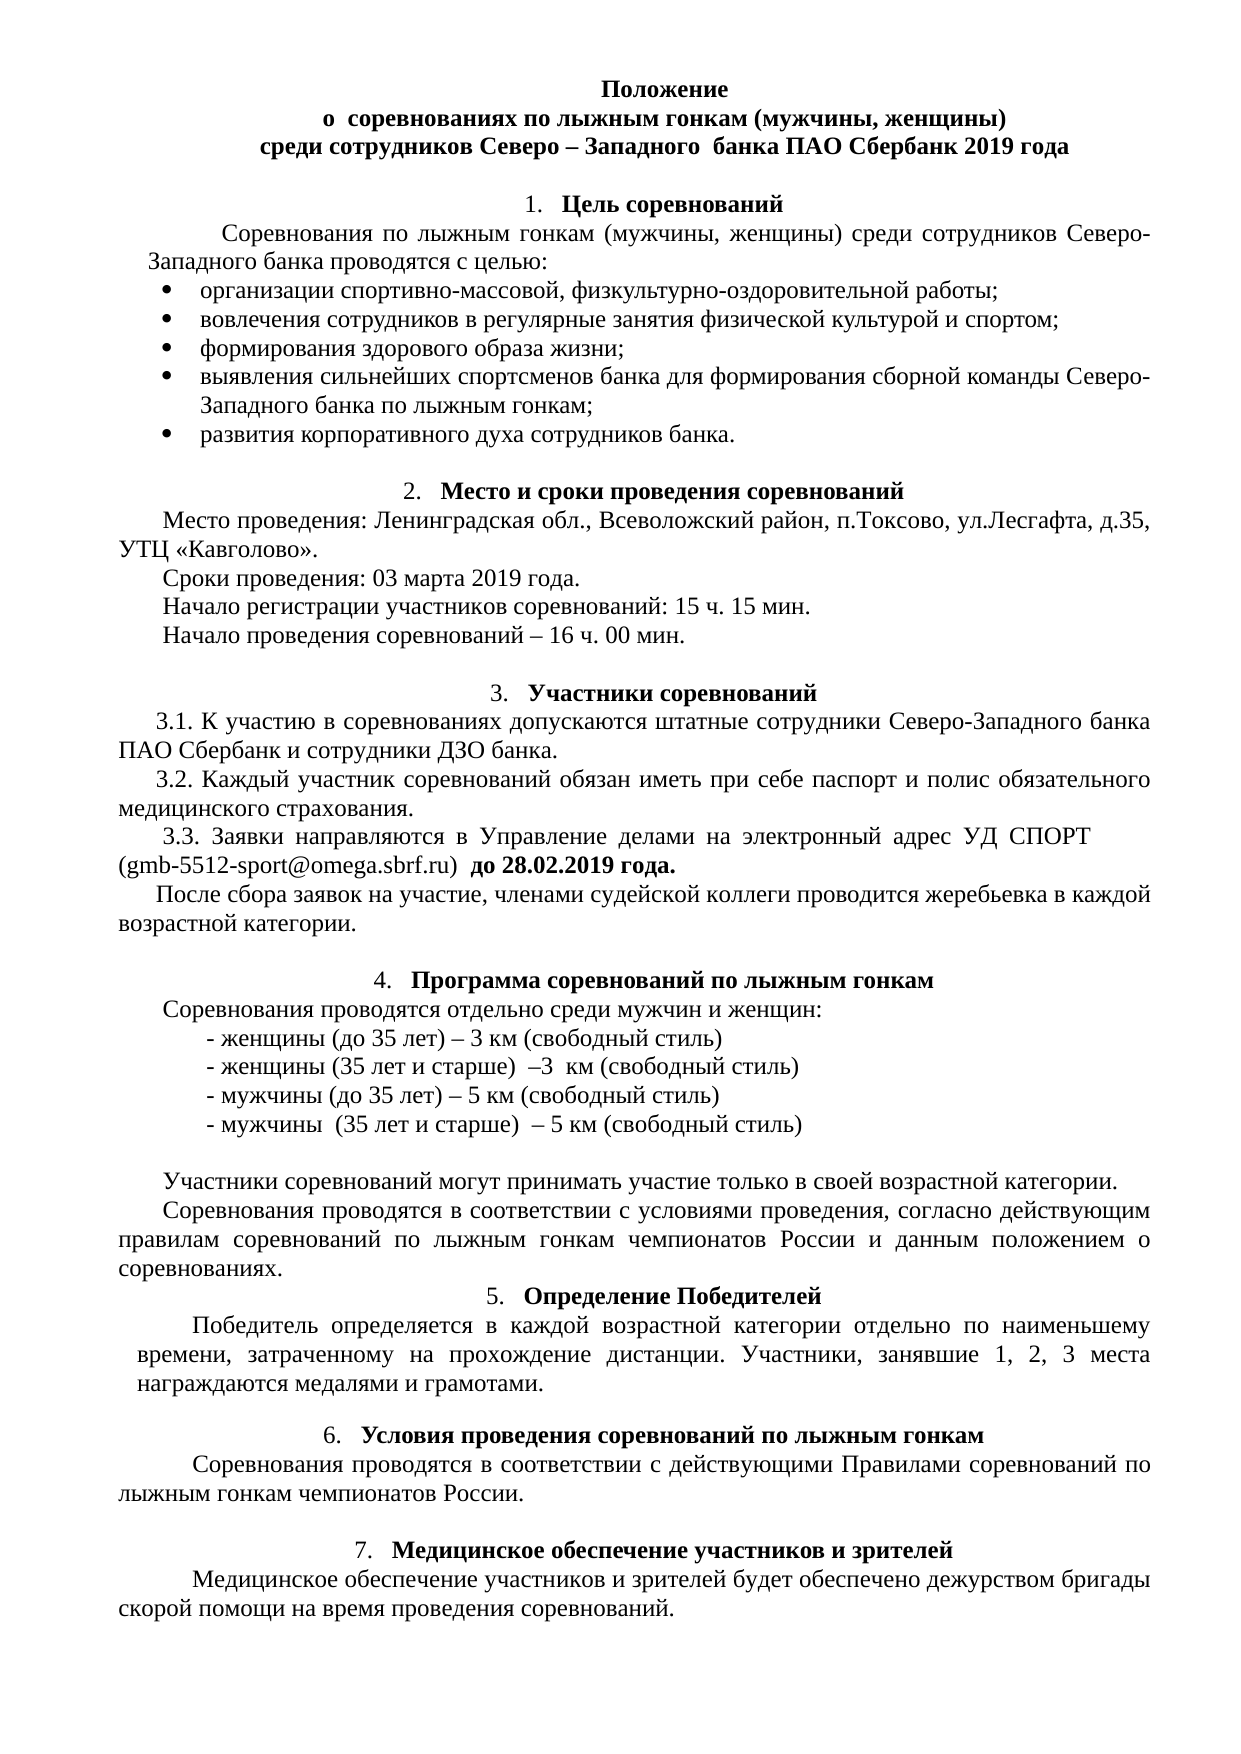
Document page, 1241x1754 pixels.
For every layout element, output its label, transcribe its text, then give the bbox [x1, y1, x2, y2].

list выявления сильнейших спортсменов банка для формирования сборной команды Северо-Западного банка по лыжным гонкам; [162, 361, 1152, 419]
text 3.2. Каждый участник соревнований обязан иметь при себе паспорт и полис обязательного медицинского страхования. [118, 764, 1152, 821]
text Место проведения: Ленинградская обл., Всеволожский район, п.Токсово, ул.Лесгафта, д.35, УТЦ «Кавголово». [118, 505, 1152, 563]
text 3.3. Заявки направляются в Управление делами на электронный адрес УД СПОРТ (gmb-5512-sport@omega.sbrf.ru) до 28.02.2019 года. [118, 821, 1093, 879]
text Победитель определяется в каждой возрастной категории отдельно по наименьшему времени, затраченному на прохождение дистанции. Участники, занявшие 1, 2, 3 места награждаются медалями и грамотами. [137, 1310, 1152, 1396]
text Соревнования по лыжным гонкам (мужчины, женщины) среди сотрудников Северо-Западного банка проводятся с целью: [148, 218, 1152, 275]
text Медицинское обеспечение участников и зрителей будет обеспечено дежурством бригады скорой помощи на время проведения соревнований. [118, 1564, 1152, 1622]
text Сроки проведения: 03 марта 2019 года. [118, 563, 1152, 591]
list Программа соревнований по лыжным гонкам [156, 965, 1152, 994]
list организации спортивно-массовой, физкультурно-оздоровительной работы; [162, 275, 1152, 304]
text - женщины (35 лет и старше) –3 км (свободный стиль) [206, 1051, 1152, 1080]
text Соревнования проводятся в соответствии с условиями проведения, согласно действующим правилам соревнований по лыжным гонкам чемпионатов России и данным положением о соревнованиях. [118, 1195, 1152, 1281]
list Цель соревнований [156, 189, 1152, 218]
list Условия проведения соревнований по лыжным гонкам [156, 1420, 1152, 1449]
text - мужчины (до 35 лет) – 5 км (свободный стиль) [206, 1080, 1152, 1109]
text Начало регистрации участников соревнований: 15 ч. 15 мин. [118, 591, 1152, 620]
list развития корпоративного духа сотрудников банка. [162, 419, 1152, 448]
text о соревнованиях по лыжным гонкам (мужчины, женщины) [177, 103, 1152, 131]
text 3.1. К участию в соревнованиях допускаются штатные сотрудники Северо-Западного банка ПАО Сбербанк и сотрудники ДЗО банка. [118, 706, 1152, 764]
text Начало проведения соревнований – 16 ч. 00 мин. [118, 620, 1152, 649]
text - мужчины (35 лет и старше) – 5 км (свободный стиль) [206, 1109, 1152, 1138]
text Участники соревнований могут принимать участие только в своей возрастной категории. [118, 1166, 1152, 1195]
list Место и сроки проведения соревнований [156, 476, 1152, 505]
list Определение Победителей [156, 1281, 1152, 1310]
text Соревнования проводятся в соответствии с действующими Правилами соревнований по лыжным гонкам чемпионатов России. [118, 1449, 1152, 1507]
list Участники соревнований [156, 678, 1152, 706]
text После сбора заявок на участие, членами судейской коллеги проводится жеребьевка в каждой возрастной категории. [118, 879, 1152, 936]
text Положение [177, 74, 1152, 103]
text Соревнования проводятся отдельно среди мужчин и женщин: [118, 994, 1152, 1023]
list формирования здорового образа жизни; [162, 333, 1152, 361]
text среди сотрудников Северо – Западного банка ПАО Сбербанк 2019 года [177, 131, 1152, 160]
text - женщины (до 35 лет) – 3 км (свободный стиль) [206, 1023, 1152, 1051]
list вовлечения сотрудников в регулярные занятия физической культурой и спортом; [162, 304, 1152, 333]
list Медицинское обеспечение участников и зрителей [156, 1535, 1152, 1564]
